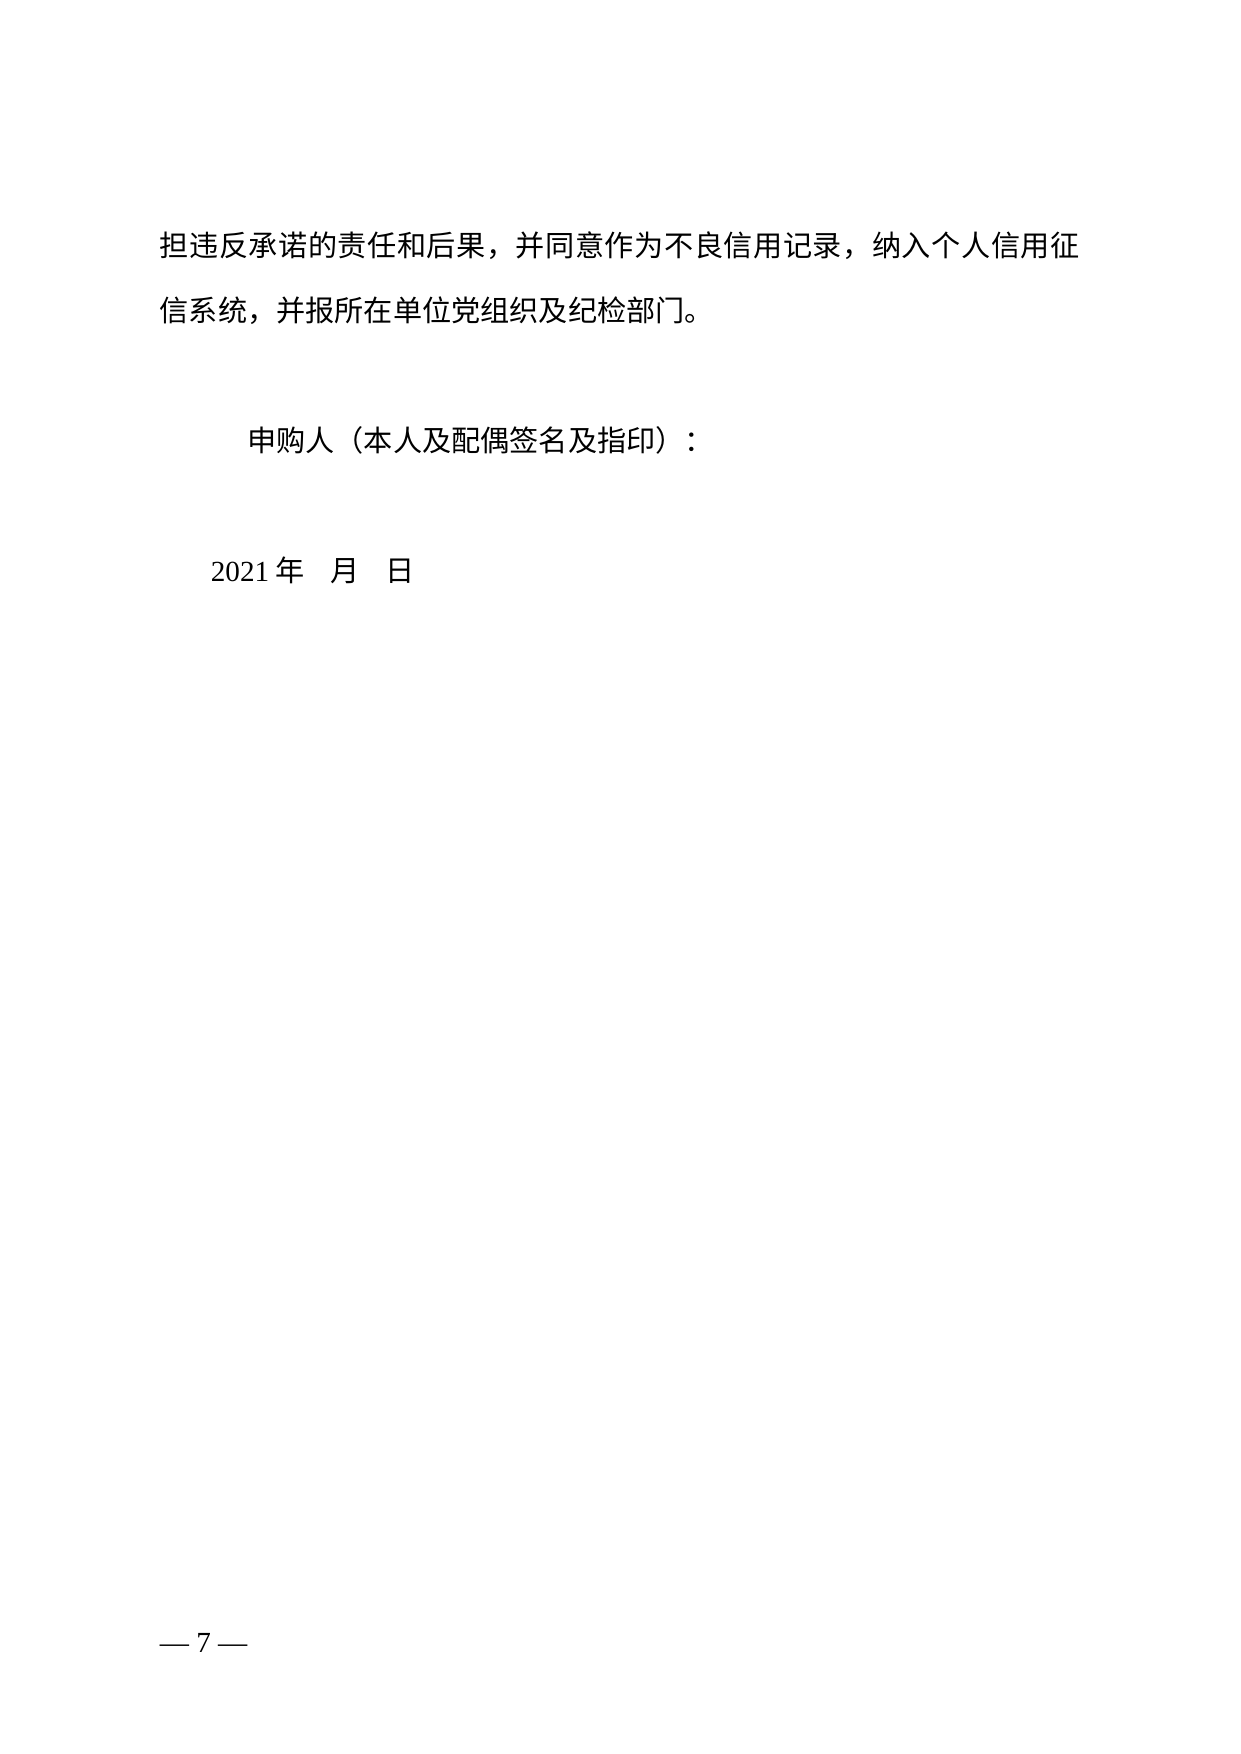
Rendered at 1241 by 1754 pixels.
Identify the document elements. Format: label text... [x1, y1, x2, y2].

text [159, 211, 1081, 341]
text 申购人（本人及配偶签名及指印）： [159, 406, 1081, 471]
text 2021年 月 日附件3： [159, 536, 1081, 601]
